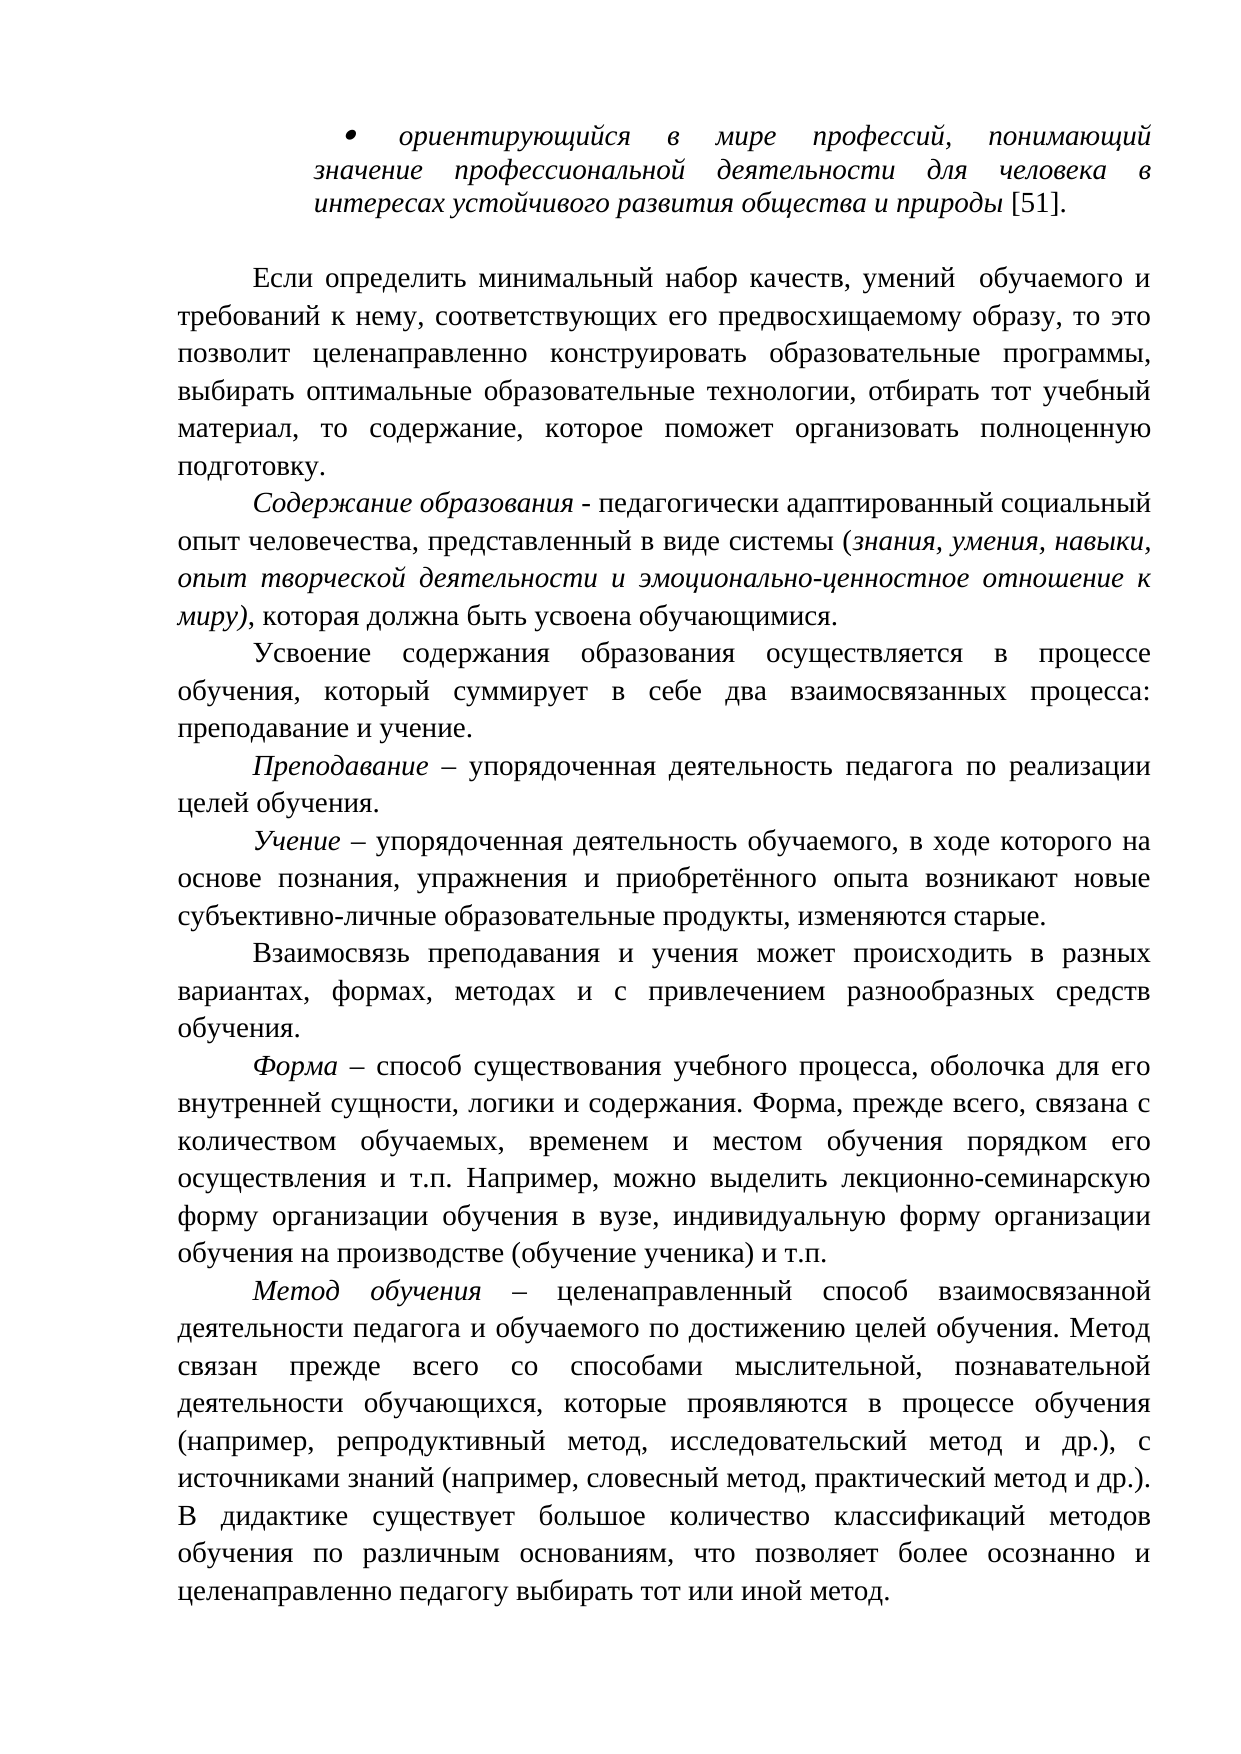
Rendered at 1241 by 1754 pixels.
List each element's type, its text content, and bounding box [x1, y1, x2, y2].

text Форма – способ существования учебного процесса, оболочка для его внутренней сущности, логики и содержания. Форма, прежде всего, связана с количеством обучаемых, временем и местом обучения порядком его осуществления и т.п. Например, можно выделить лекционно-семинарскую форму организации обучения в вузе, индивидуальную форму организации обучения на производстве (обучение ученика) и т.п. [177, 1044, 1152, 1269]
text Преподавание – упорядоченная деятельность педагога по реализации целей обучения. [177, 744, 1152, 819]
text Взаимосвязь преподавания и учения может происходить в разных вариантах, формах, методах и с привлечением разнообразных средств обучения. [177, 931, 1152, 1044]
text Усвоение содержания образования осуществляется в процессе обучения, который суммирует в себе два взаимосвязанных процесса: преподавание и учение. [177, 631, 1152, 744]
text Учение – упорядоченная деятельность обучаемого, в ходе которого на основе познания, упражнения и приобретённого опыта возникают новые субъективно-личные образовательные продукты, изменяются старые. [177, 819, 1152, 931]
text Если определить минимальный набор качеств, умений обучаемого и требований к нему, соответствующих его предвосхищаемому образу, то это позволит целенаправленно конструировать образовательные программы, выбирать оптимальные образовательные технологии, отбирать тот учебный материал, то содержание, которое поможет организовать полноценную подготовку. [177, 256, 1152, 481]
list ориентирующийся в мире профессий, понимающий значение профессиональной деятельности для человека в интересах устойчивого развития общества и природы [51]. [314, 118, 1152, 219]
text Метод обучения – целенаправленный способ взаимосвязанной деятельности педагога и обучаемого по достижению целей обучения. Метод связан прежде всего со способами мыслительной, познавательной деятельности обучающихся, которые проявляются в процессе обучения (например, репродуктивный метод, исследовательский метод и др.), с источниками знаний (например, словесный метод, практический метод и др.). В дидактике существует большое количество классификаций методов обучения по различным основаниям, что позволяет более осознанно и целенаправленно педагогу выбирать тот или иной метод. [177, 1269, 1152, 1606]
text Содержание образования - педагогически адаптированный социальный опыт человечества, представленный в виде системы (знания, умения, навыки, опыт творческой деятельности и эмоционально-ценностное отношение к миру), которая должна быть усвоена обучающимися. [177, 481, 1152, 631]
